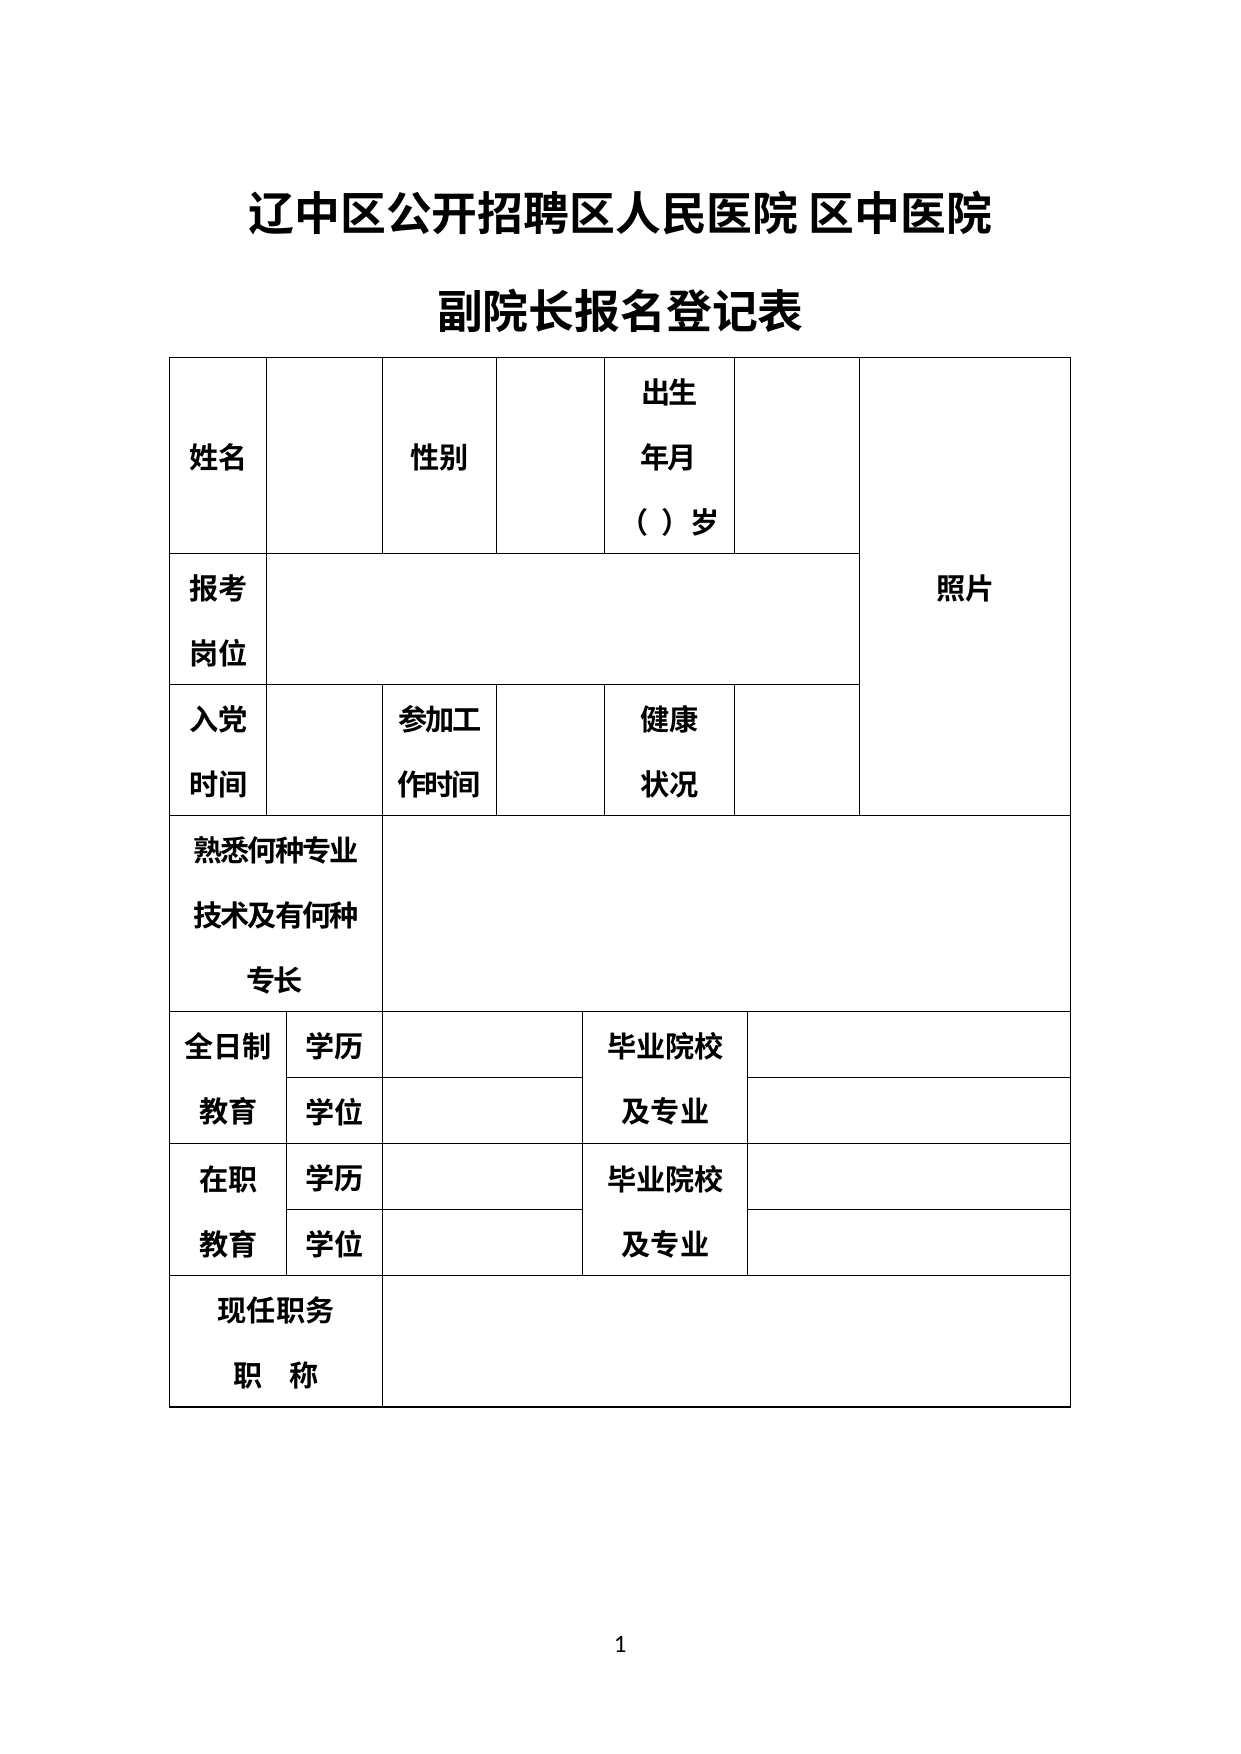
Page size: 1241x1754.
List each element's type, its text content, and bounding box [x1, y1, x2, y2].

table_cell 全日制教育 [170, 1012, 286, 1143]
table_header [735, 358, 859, 553]
table_header 照片 [860, 358, 1070, 815]
table_cell [497, 685, 604, 815]
table_cell 学位 [287, 1078, 382, 1143]
table_cell 学位 [287, 1210, 382, 1275]
table_cell 现任职务 职 称 [170, 1276, 382, 1406]
table_cell 报考岗位 [170, 554, 266, 684]
table_cell 学历 [287, 1012, 382, 1077]
table_cell [748, 1078, 1070, 1143]
table_cell [383, 816, 1070, 1011]
table_cell 毕业院校及专业 [583, 1144, 747, 1275]
table_cell 在职 教育 [170, 1144, 286, 1275]
text 辽中区公开招聘区人民医院 区中医院 [187, 162, 1053, 259]
table_header 姓名 [170, 358, 266, 553]
table_cell [748, 1210, 1070, 1275]
table_cell [735, 685, 859, 815]
table_header [497, 358, 604, 553]
table_cell [383, 1144, 582, 1209]
table_header [267, 358, 382, 553]
table_cell [383, 1210, 582, 1275]
table_header 性别 [383, 358, 496, 553]
table_cell 学历 [287, 1144, 382, 1209]
table_cell 毕业院校及专业 [583, 1012, 747, 1143]
table_cell 健康 状况 [605, 685, 734, 815]
table_cell [383, 1012, 582, 1077]
table_cell [748, 1012, 1070, 1077]
table_cell 参加工作时间 [383, 685, 496, 815]
text 副院长报名登记表 [187, 259, 1053, 357]
table_cell [267, 685, 382, 815]
table_cell [267, 554, 859, 684]
table_cell [383, 1078, 582, 1143]
table_cell [383, 1276, 1070, 1406]
table_cell [748, 1144, 1070, 1209]
table_header 出生 年月 （ ）岁 [605, 358, 734, 553]
table_cell 熟悉何种专业技术及有何种专长 [170, 816, 382, 1011]
table_cell 入党 时间 [170, 685, 266, 815]
